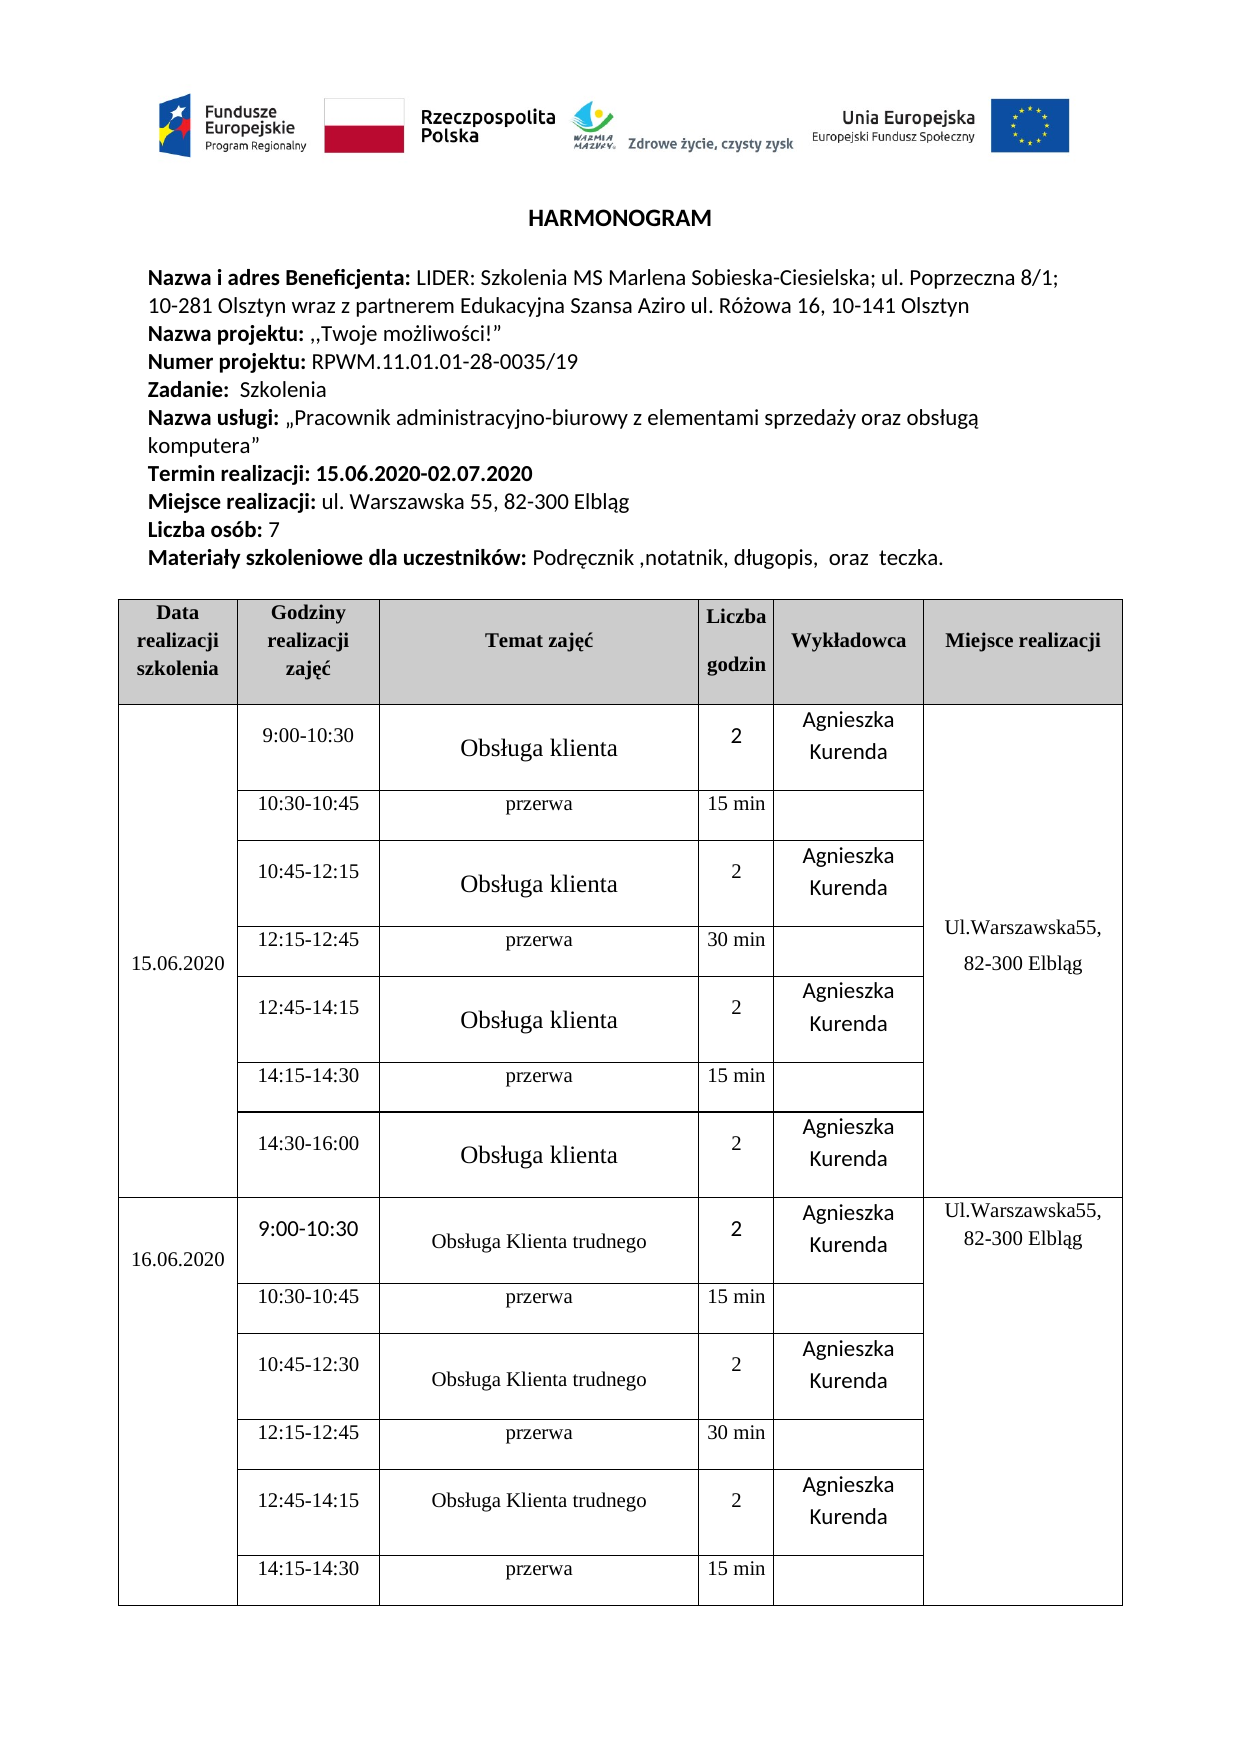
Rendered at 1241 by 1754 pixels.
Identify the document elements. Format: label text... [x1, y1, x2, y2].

table_cell 14:15-14:30 [238, 1556, 379, 1604]
table_cell [774, 927, 923, 976]
table_cell 10:30-10:45 [238, 791, 379, 840]
table_cell 2 [699, 1334, 773, 1419]
table_cell [774, 705, 923, 790]
table_cell 12:45-14:15 [238, 977, 379, 1062]
table_cell [380, 705, 698, 790]
table_cell przerwa [380, 1284, 698, 1333]
table_header Liczba godzin [699, 600, 773, 704]
table_header Miejsce realizacji [924, 600, 1122, 704]
text HARMONOGRAM [148, 202, 1093, 232]
table_cell 14:15-14:30 [238, 1063, 379, 1111]
table_cell 2 [699, 1470, 773, 1555]
text Numer projektu: RPWM.11.01.01-28-0035/19 [148, 347, 1093, 375]
table_cell przerwa [380, 927, 698, 976]
table_cell przerwa [380, 1556, 698, 1604]
table_cell [774, 977, 923, 1062]
table_cell 30 min [699, 927, 773, 976]
table_cell [699, 705, 773, 790]
table_cell przerwa [380, 1063, 698, 1111]
table_cell [774, 1063, 923, 1111]
table_cell 2 [699, 1113, 773, 1197]
table_cell [774, 1556, 923, 1604]
table_cell 15 min [699, 1556, 773, 1604]
text Miejsce realizacji: ul. Warszawska 55, 82-300 Elbląg [148, 487, 1093, 515]
table_header Wykładowca [774, 600, 923, 704]
table_cell 10:30-10:45 [238, 1284, 379, 1333]
table_cell [774, 1113, 923, 1197]
table_cell [774, 1420, 923, 1469]
text Nazwa i adres Beneficjenta: LIDER: Szkolenia MS Marlena Sobieska-Ciesielska; ul. Poprzeczna 8/1; 10-281 Olsztyn wraz z partnerem Edukacyjna Szansa Aziro ul. Różowa 16, 10-141 Olsztyn [148, 263, 1093, 319]
table_cell 16.06.2020 [119, 1198, 237, 1604]
table_cell Ul.Warszawska55, 82-300 Elbląg [924, 1198, 1122, 1604]
table_cell [774, 1470, 923, 1555]
table_cell przerwa [380, 791, 698, 840]
table_header Godziny realizacji zajęć [238, 600, 379, 704]
text Termin realizacji: 15.06.2020-02.07.2020 [148, 459, 1093, 487]
table_cell przerwa [380, 1420, 698, 1469]
table_cell 12:15-12:45 [238, 927, 379, 976]
table_cell 2 [699, 841, 773, 926]
table_cell 15.06.2020 [119, 705, 237, 1197]
table_header Temat zajęć [380, 600, 698, 704]
table_cell [774, 1198, 923, 1283]
table_cell [774, 841, 923, 926]
table_cell 12:15-12:45 [238, 1420, 379, 1469]
table_cell Ul.Warszawska55, 82-300 Elbląg [924, 705, 1122, 1197]
table_cell [380, 1334, 698, 1419]
table_header Data realizacji szkolenia [119, 600, 237, 704]
table_cell 15 min [699, 1063, 773, 1111]
table_cell [380, 977, 698, 1062]
picture [147, 73, 1093, 178]
table_cell 9:00-10:30 [238, 705, 379, 790]
table_cell 2 [699, 977, 773, 1062]
table_cell [380, 1198, 698, 1283]
table_cell [380, 1470, 698, 1555]
table_cell 10:45-12:15 [238, 841, 379, 926]
text Nazwa projektu: ,,Twoje możliwości!” [148, 319, 1093, 347]
table_cell 14:30-16:00 [238, 1113, 379, 1197]
table_cell [380, 1113, 698, 1197]
text Materiały szkoleniowe dla uczestników: Podręcznik ,notatnik, długopis, oraz teczka. [148, 543, 1093, 571]
text Liczba osób: 7 [148, 515, 1093, 543]
table_cell 12:45-14:15 [238, 1470, 379, 1555]
table_cell 10:45-12:30 [238, 1334, 379, 1419]
table_cell [380, 841, 698, 926]
table_cell [238, 1198, 379, 1283]
table_cell 15 min [699, 791, 773, 840]
table_cell 30 min [699, 1420, 773, 1469]
table_cell [774, 1284, 923, 1333]
table_cell [699, 1198, 773, 1283]
table_cell [774, 791, 923, 840]
table_cell 15 min [699, 1284, 773, 1333]
table_cell [774, 1334, 923, 1419]
text Zadanie: Szkolenia [148, 375, 1093, 403]
text Nazwa usługi: „Pracownik administracyjno-biurowy z elementami sprzedaży oraz obsługą komputera” [148, 403, 1093, 459]
